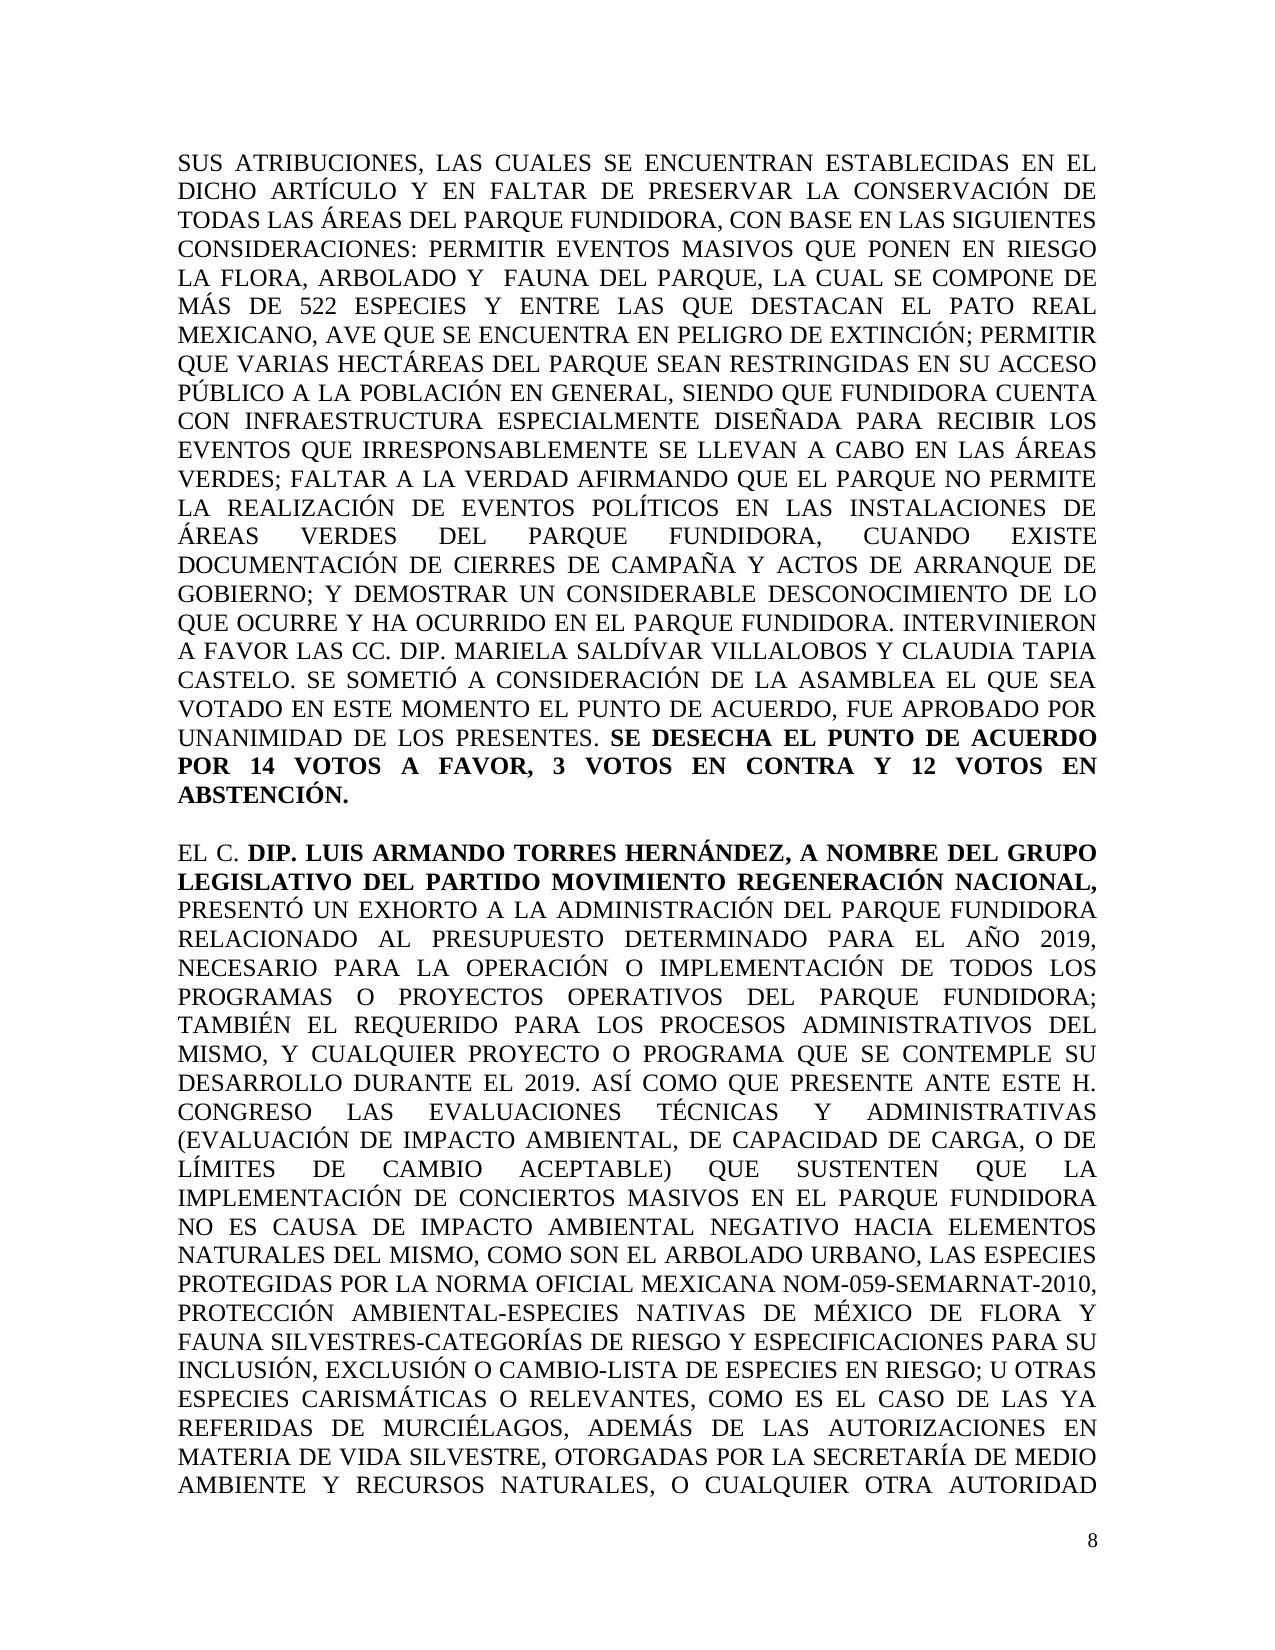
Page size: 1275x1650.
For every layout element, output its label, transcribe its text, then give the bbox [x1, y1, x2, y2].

text LA C. DIP. IVONNE BUSTOS PAREDES, A NOMBRE DEL GRUPO LEGISLATIVO DEL PARTIDO VERDE ECOLOGISTA DE MÉXICO, SOLICITÓ A LA PRESIDENCIA INSTRUIR AL EQUIPO TÉCNICO PARA PROYECTAR IMÁGENES AUDIOVISUALES PARA RESPALDAR SU EXPOSICIÓN. PRESENTÓ UN ATENTO EXHORTO AL TITULAR DEL PODER EJECUTIVO DEL ESTADO DE NUEVO LEÓN, A QUE EN USO DE SU ATRIBUCIÓN PLASMADA EN EL ARTÍCULO 12 DE LA LEY QUE CREA AL ORGANISMO PÚBLICO DESCENTRALIZADO DENOMINADO PARQUE FUNDIDORA, DESTITUYA DE LA PRESIDENCIA EJECUTIVA AL CIUDADANO ARTEMIO GARZA RODRÍGUEZ, LO ANTERIOR POR REALIZAR O PERMITIR ACCIONES QUE VAN EN CONTRA DE SUS ATRIBUCIONES, LAS CUALES SE ENCUENTRAN ESTABLECIDAS EN EL DICHO ARTÍCULO Y EN FALTAR DE PRESERVAR LA CONSERVACIÓN DE TODAS LAS ÁREAS DEL PARQUE FUNDIDORA, CON BASE EN LAS SIGUIENTES CONSIDERACIONES: PERMITIR EVENTOS MASIVOS QUE PONEN EN RIESGO LA FLORA, ARBOLADO Y FAUNA DEL PARQUE, LA CUAL SE COMPONE DE MÁS DE 522 ESPECIES Y ENTRE LAS QUE DESTACAN EL PATO REAL MEXICANO, AVE QUE SE ENCUENTRA EN PELIGRO DE EXTINCIÓN; PERMITIR QUE VARIAS HECTÁREAS DEL PARQUE SEAN RESTRINGIDAS EN SU ACCESO PÚBLICO A LA POBLACIÓN EN GENERAL, SIENDO QUE FUNDIDORA CUENTA CON INFRAESTRUCTURA ESPECIALMENTE DISEÑADA PARA RECIBIR LOS EVENTOS QUE IRRESPONSABLEMENTE SE LLEVAN A CABO EN LAS ÁREAS VERDES; FALTAR A LA VERDAD AFIRMANDO QUE EL PARQUE NO PERMITE LA REALIZACIÓN DE EVENTOS POLÍTICOS EN LAS INSTALACIONES DE ÁREAS VERDES DEL PARQUE FUNDIDORA, CUANDO EXISTE DOCUMENTACIÓN DE CIERRES DE CAMPAÑA Y ACTOS DE ARRANQUE DE GOBIERNO; Y DEMOSTRAR UN CONSIDERABLE DESCONOCIMIENTO DE LO QUE OCURRE Y HA OCURRIDO EN EL PARQUE FUNDIDORA. INTERVINIERON A FAVOR LAS CC. DIP. MARIELA SALDÍVAR VILLALOBOS Y CLAUDIA TAPIA CASTELO. SE SOMETIÓ A CONSIDERACIÓN DE LA ASAMBLEA EL QUE SEA VOTADO EN ESTE MOMENTO EL PUNTO DE ACUERDO, FUE APROBADO POR UNANIMIDAD DE LOS PRESENTES. SE DESECHA EL PUNTO DE ACUERDO POR 14 VOTOS A FAVOR, 3 VOTOS EN CONTRA Y 12 VOTOS EN ABSTENCIÓN. [177, 665, 1098, 809]
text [177, 838, 1098, 1499]
